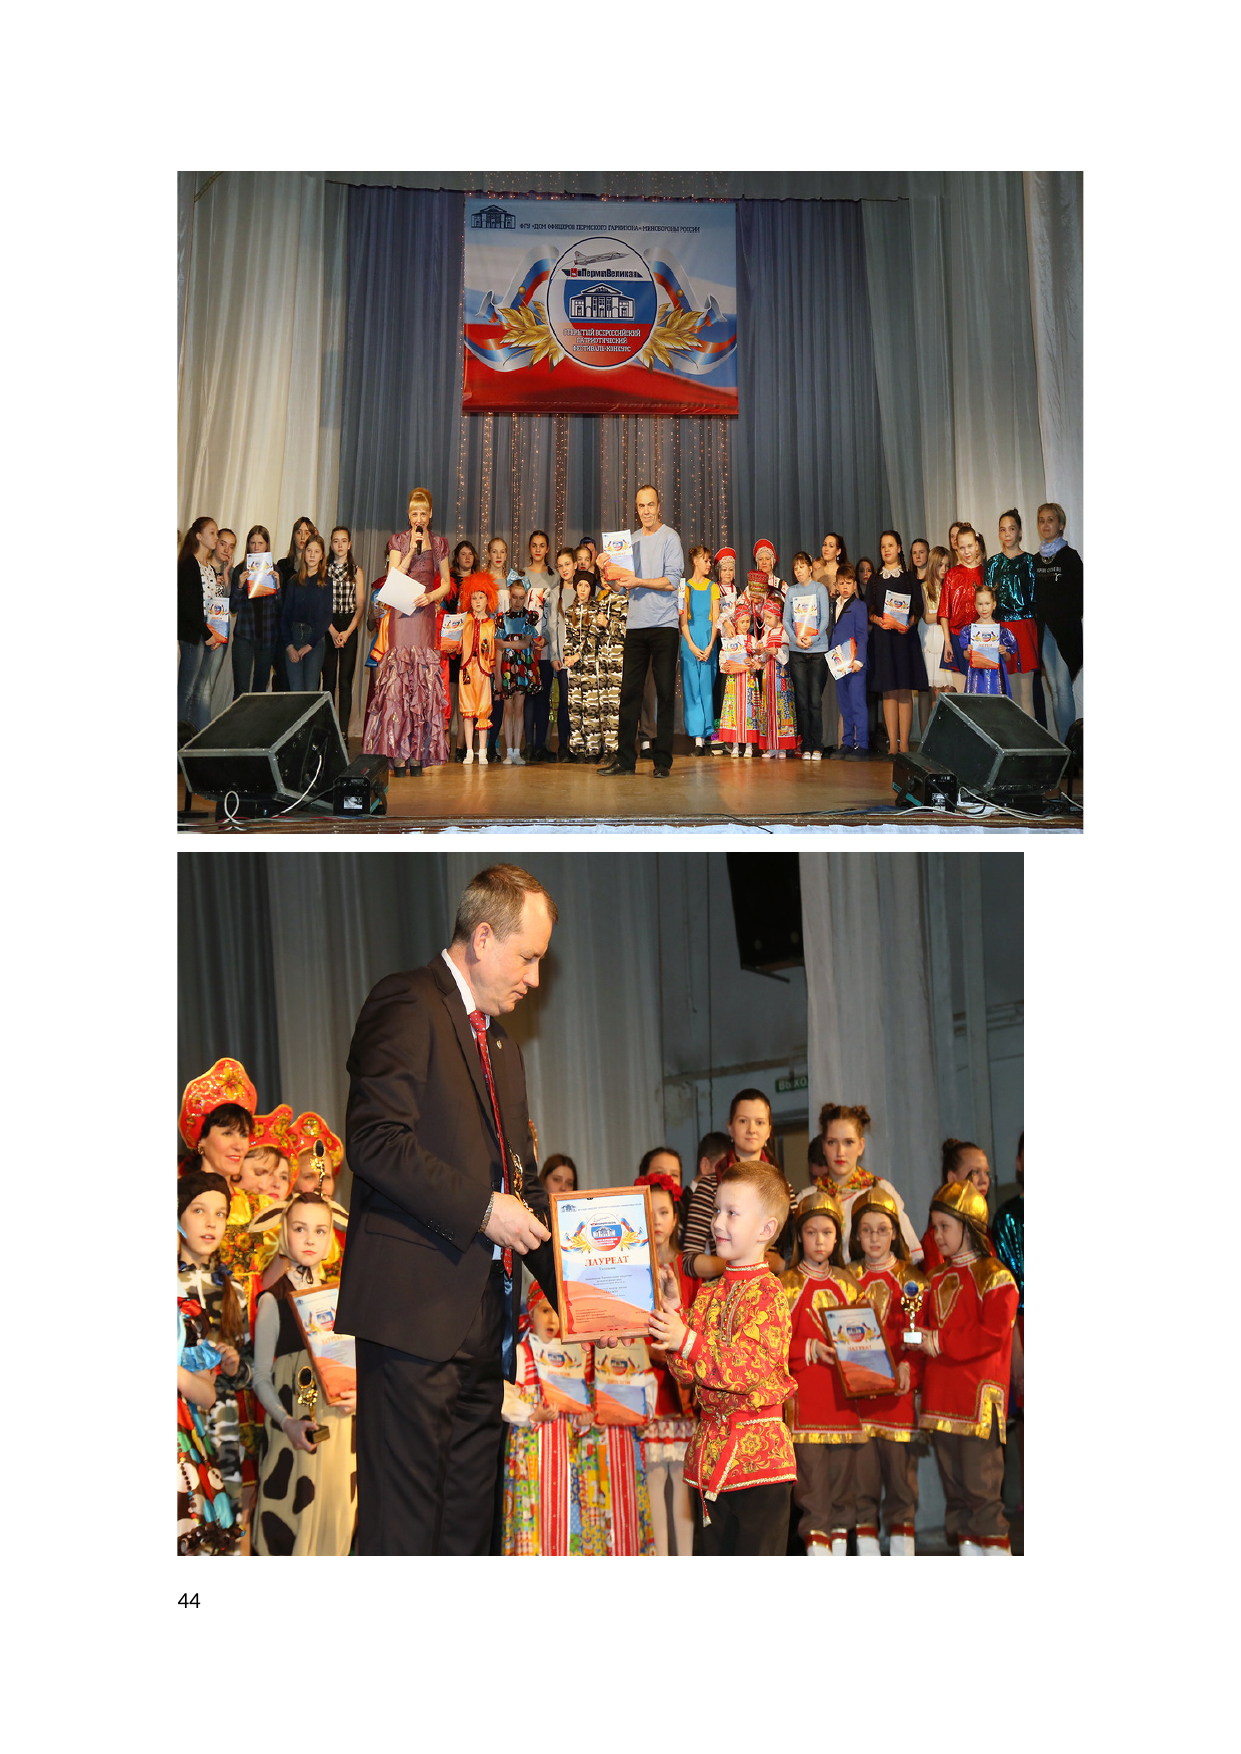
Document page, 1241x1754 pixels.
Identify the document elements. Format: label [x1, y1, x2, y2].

picture [177, 852, 1024, 1556]
picture [177, 171, 1084, 834]
